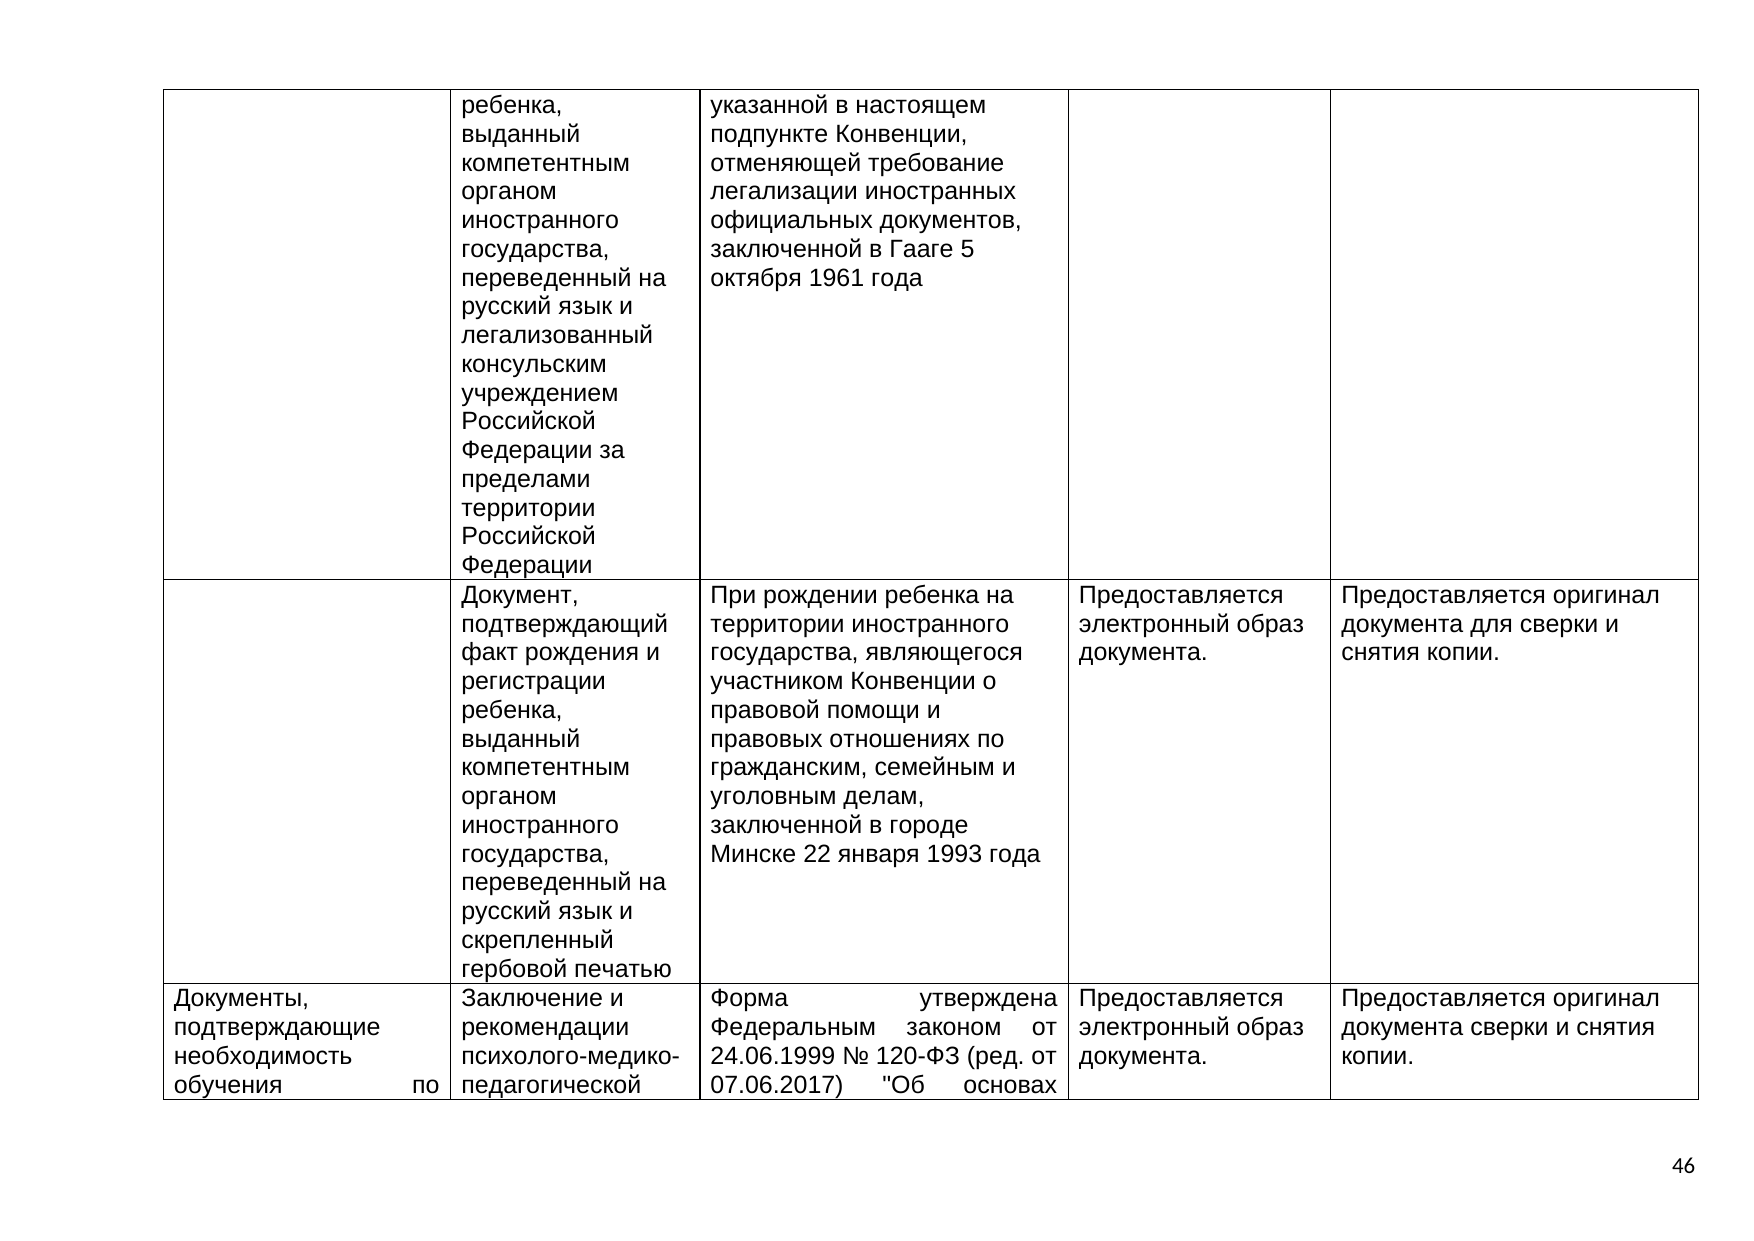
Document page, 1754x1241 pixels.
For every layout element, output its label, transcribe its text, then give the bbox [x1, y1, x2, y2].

table_cell Предоставляется электронный образ документа. [1069, 580, 1330, 982]
table_cell При рождении ребенка на территории иностранного государства, являющегося участником Конвенции о правовой помощи и правовых отношениях по гражданским, семейным и уголовным делам, заключенной в городе Минске 22 января 1993 года [701, 580, 1068, 982]
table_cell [451, 90, 699, 579]
table_cell Документ, подтверждающий факт рождения и регистрации ребенка, выданный компетентным органом иностранного государства, переведенный на русский язык и скрепленный гербовой печатью [451, 580, 699, 982]
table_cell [701, 90, 1068, 579]
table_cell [164, 984, 450, 1098]
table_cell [1331, 984, 1698, 1098]
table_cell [1331, 90, 1698, 579]
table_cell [1069, 90, 1330, 579]
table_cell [451, 984, 699, 1098]
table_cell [1069, 984, 1330, 1098]
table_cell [701, 984, 1068, 1098]
table_cell Предоставляется оригинал документа для сверки и снятия копии. [1331, 580, 1698, 982]
table_cell [164, 580, 450, 982]
